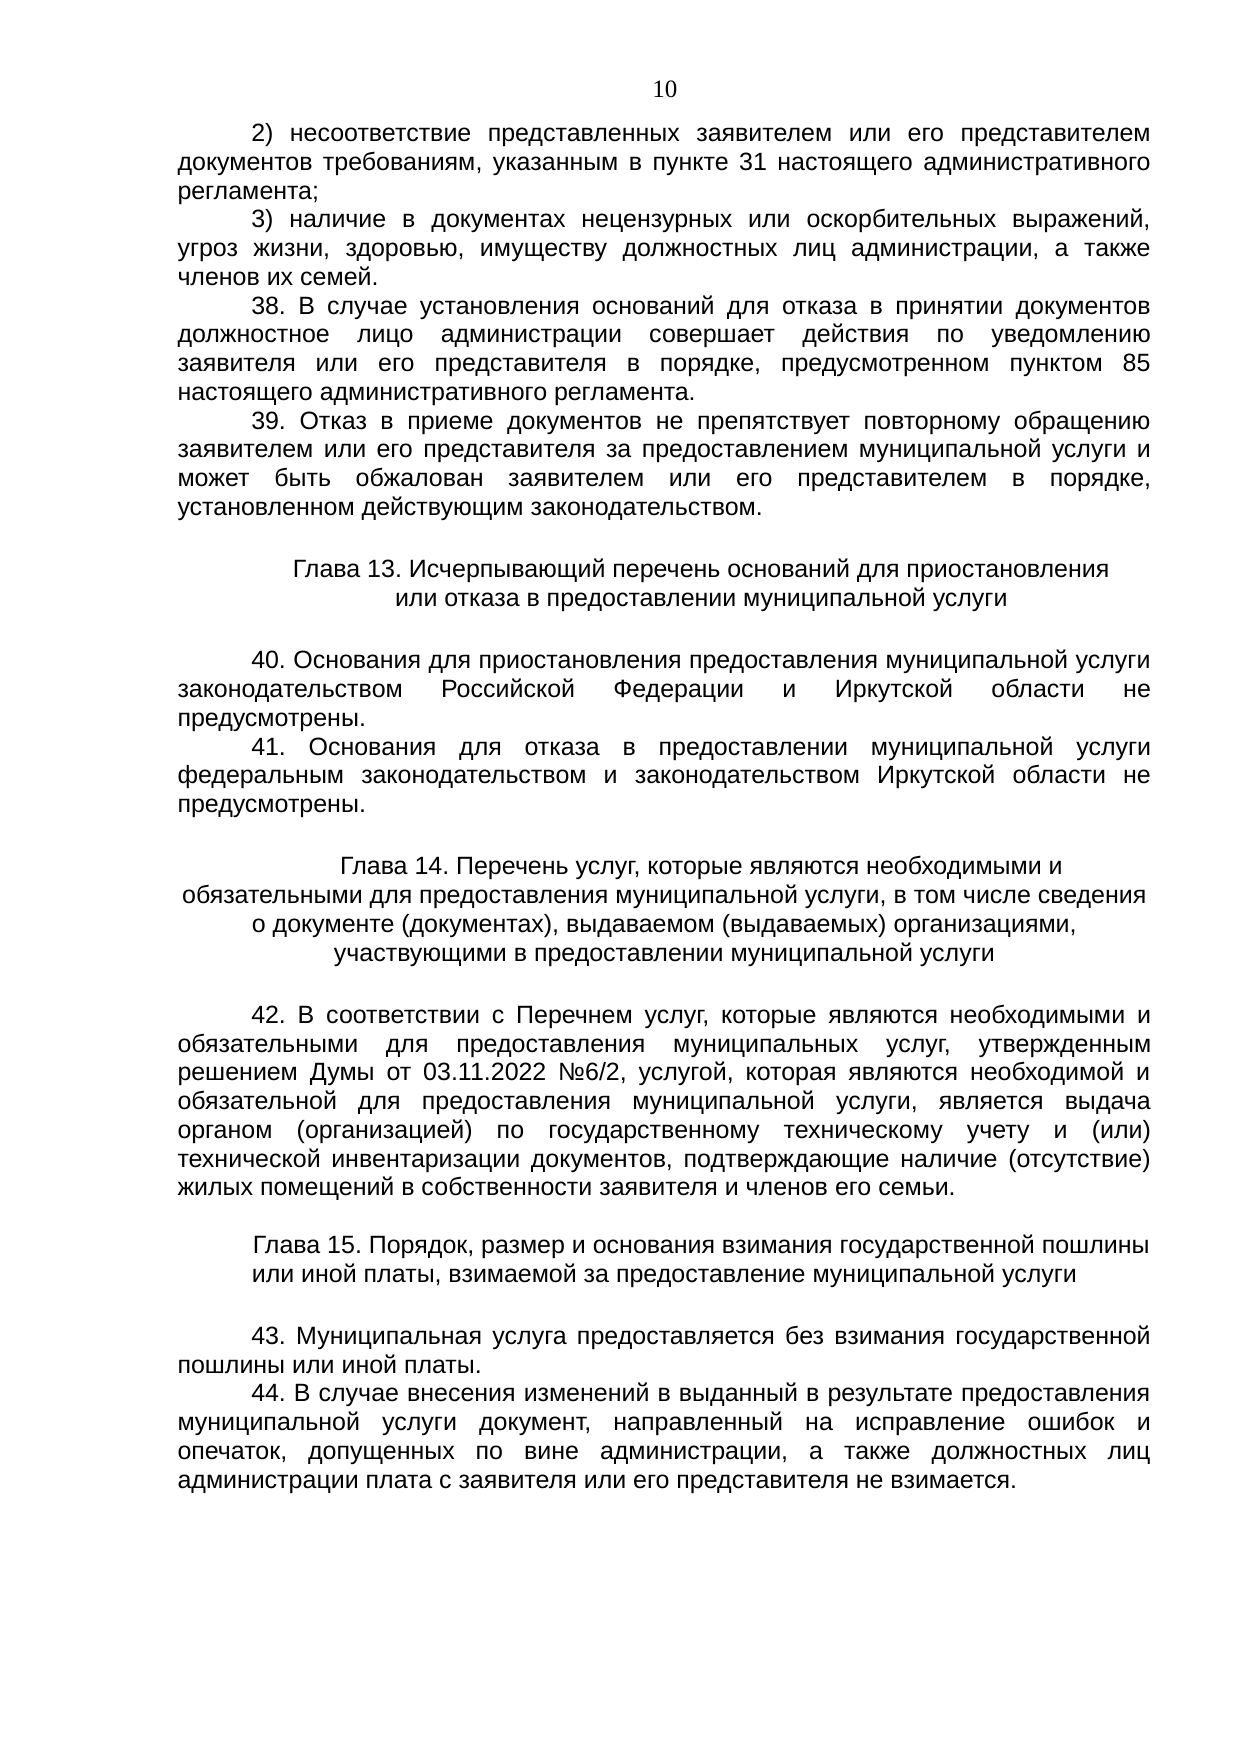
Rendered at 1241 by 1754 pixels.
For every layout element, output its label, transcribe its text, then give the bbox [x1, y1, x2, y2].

text 2) несоответствие представленных заявителем или его представителем документов требованиям, указанным в пункте 31 настоящего административного регламента; [177, 118, 1152, 204]
text 39. Отказ в приеме документов не препятствует повторному обращению заявителем или его представителя за предоставлением муниципальной услуги и может быть обжалован заявителем или его представителем в порядке, установленном действующим законодательством. [177, 406, 1152, 521]
text 3) наличие в документах нецензурных или оскорбительных выражений, угроз жизни, здоровью, имуществу должностных лиц администрации, а также членов их семей. [177, 204, 1152, 291]
text Глава 15. Порядок, размер и основания взимания государственной пошлины или иной платы, взимаемой за предоставление муниципальной услуги [177, 1230, 1152, 1287]
text 40. Основания для приостановления предоставления муниципальной услуги законодательством Российской Федерации и Иркутской области не предусмотрены. [177, 645, 1152, 731]
text 43. Муниципальная услуга предоставляется без взимания государственной пошлины или иной платы. [177, 1321, 1152, 1378]
text 38. В случае установления оснований для отказа в принятии документов должностное лицо администрации совершает действия по уведомлению заявителя или его представителя в порядке, предусмотренном пунктом 85 настоящего административного регламента. [177, 291, 1152, 406]
text или отказа в предоставлении муниципальной услуги [177, 583, 1152, 612]
text 44. В случае внесения изменений в выданный в результате предоставления муниципальной услуги документ, направленный на исправление ошибок и опечаток, допущенных по вине администрации, а также должностных лиц администрации плата с заявителя или его представителя не взимается. [177, 1378, 1152, 1493]
text 42. В соответствии с Перечнем услуг, которые являются необходимыми и обязательными для предоставления муниципальных услуг, утвержденным решением Думы от 03.11.2022 №6/2, услугой, которая являются необходимой и обязательной для предоставления муниципальной услуги, является выдача органом (организацией) по государственному техническому учету и (или) технической инвентаризации документов, подтверждающие наличие (отсутствие) жилых помещений в собственности заявителя и членов его семьи. [177, 1000, 1152, 1201]
text Глава 14. Перечень услуг, которые являются необходимыми и обязательными для предоставления муниципальной услуги, в том числе сведения о документе (документах), выдаваемом (выдаваемых) организациями, участвующими в предоставлении муниципальной услуги [177, 851, 1152, 966]
text Глава 13. Исчерпывающий перечень оснований для приостановления [177, 554, 1152, 583]
text 41. Основания для отказа в предоставлении муниципальной услуги федеральным законодательством и законодательством Иркутской области не предусмотрены. [177, 731, 1152, 818]
